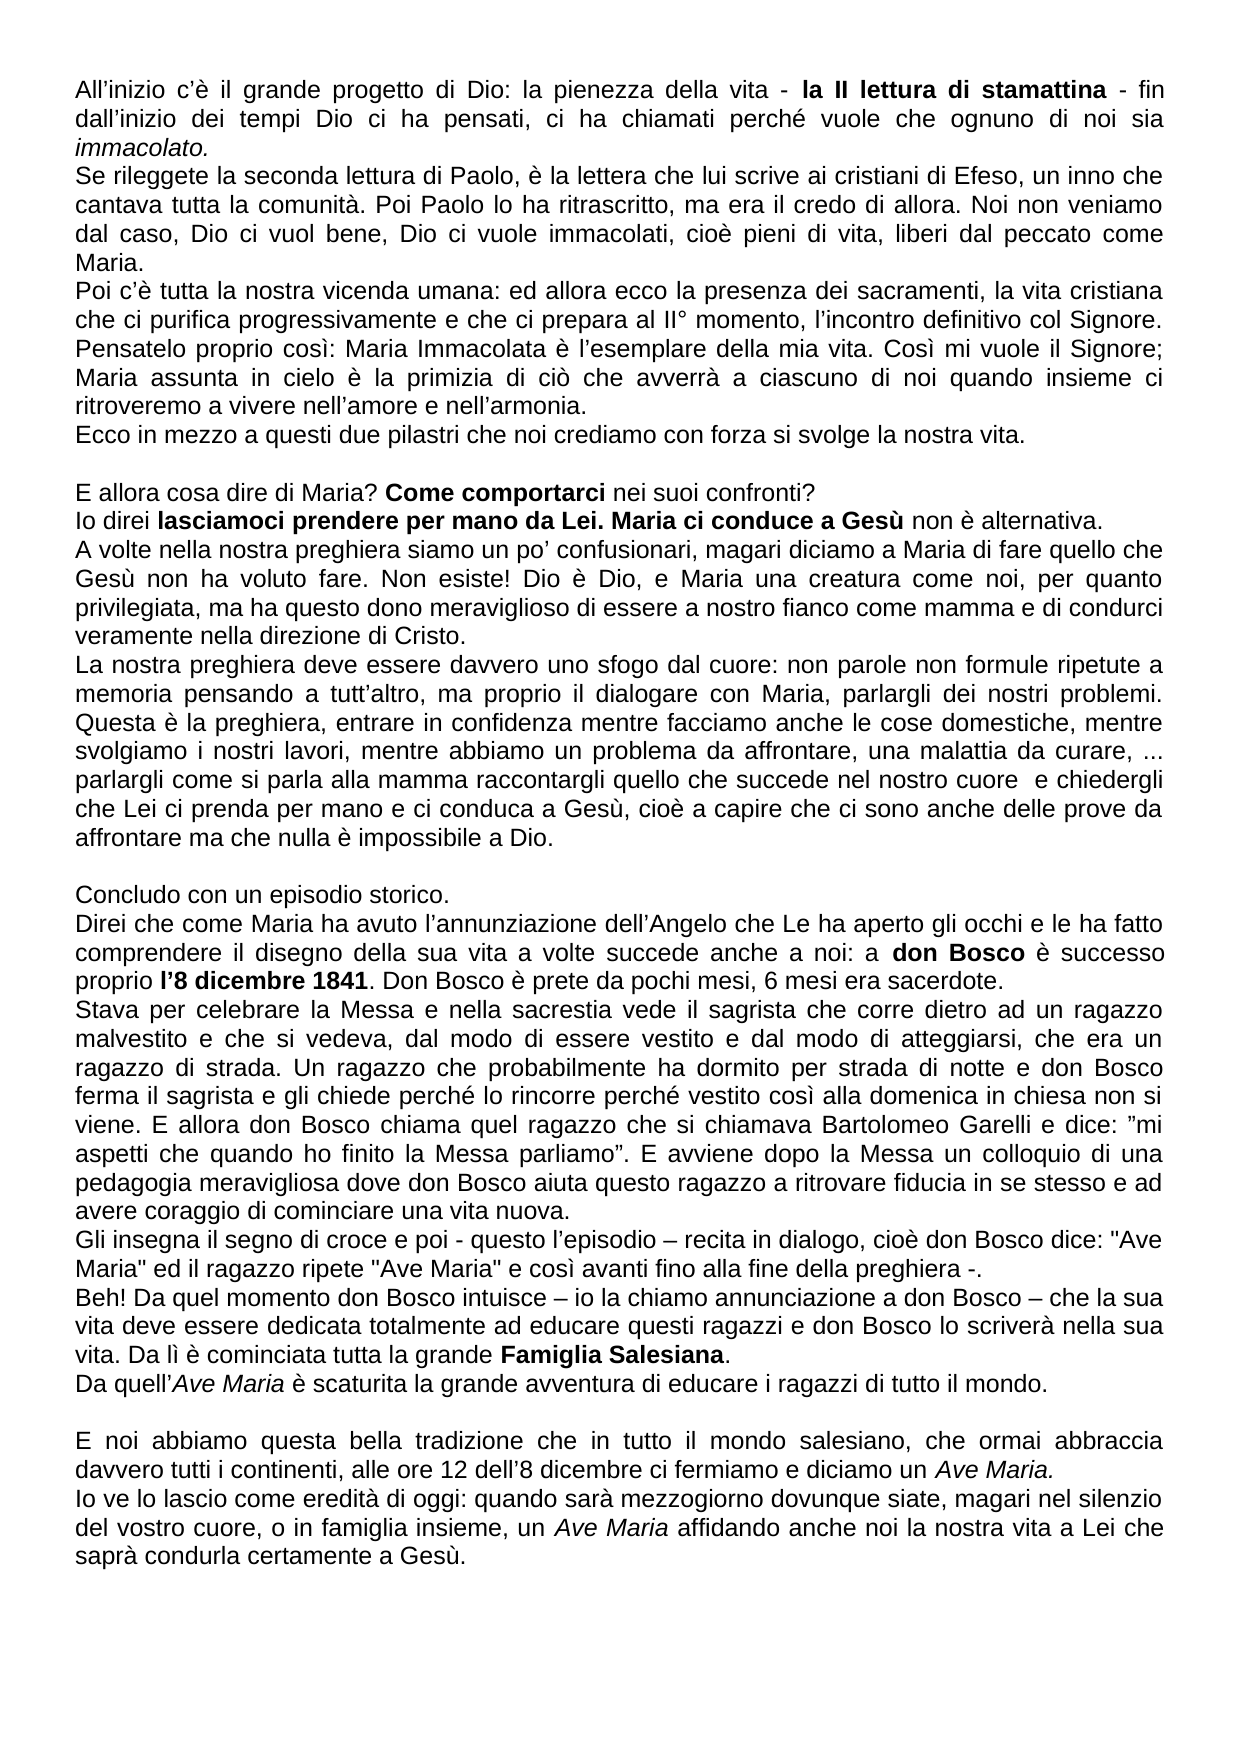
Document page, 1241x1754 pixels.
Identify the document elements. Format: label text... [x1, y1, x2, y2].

text Io direi lasciamoci prendere per mano da Lei. Maria ci conduce a Gesù non è alternativa. [75, 506, 1165, 535]
text Stava per celebrare la Messa e nella sacrestia vede il sagrista che corre dietro ad un ragazzo malvestito e che si vedeva, dal modo di essere vestito e dal modo di atteggiarsi, che era un ragazzo di strada. Un ragazzo che probabilmente ha dormito per strada di notte e don Bosco ferma il sagrista e gli chiede perché lo rincorre perché vestito così alla domenica in chiesa non si viene. E allora don Bosco chiama quel ragazzo che si chiamava Bartolomeo Garelli e dice: ”mi aspetti che quando ho finito la Messa parliamo”. E avviene dopo la Messa un colloquio di una pedagogia meravigliosa dove don Bosco aiuta questo ragazzo a ritrovare fiducia in se stesso e ad avere coraggio di cominciare una vita nuova. [75, 995, 1165, 1225]
text Gli insegna il segno di croce e poi - questo l’episodio – recita in dialogo, cioè don Bosco dice: "Ave Maria" ed il ragazzo ripete "Ave Maria" e così avanti fino alla fine della preghiera -. [75, 1225, 1165, 1282]
text Poi c’è tutta la nostra vicenda umana: ed allora ecco la presenza dei sacramenti, la vita cristiana che ci purifica progressivamente e che ci prepara al II° momento, l’incontro definitivo col Signore. Pensatelo proprio così: Maria Immacolata è l’esemplare della mia vita. Così mi vuole il Signore; Maria assunta in cielo è la primizia di ciò che avverrà a ciascuno di noi quando insieme ci ritroveremo a vivere nell’amore e nell’armonia. [75, 276, 1165, 420]
text La nostra preghiera deve essere davvero uno sfogo dal cuore: non parole non formule ripetute a memoria pensando a tutt’altro, ma proprio il dialogare con Maria, parlargli dei nostri problemi. Questa è la preghiera, entrare in confidenza mentre facciamo anche le cose domestiche, mentre svolgiamo i nostri lavori, mentre abbiamo un problema da affrontare, una malattia da curare, ... parlargli come si parla alla mamma raccontargli quello che succede nel nostro cuore e chiedergli che Lei ci prenda per mano e ci conduca a Gesù, cioè a capire che ci sono anche delle prove da affrontare ma che nulla è impossibile a Dio. [75, 650, 1165, 851]
text Se rileggete la seconda lettura di Paolo, è la lettera che lui scrive ai cristiani di Efeso, un inno che cantava tutta la comunità. Poi Paolo lo ha ritrascritto, ma era il credo di allora. Noi non veniamo dal caso, Dio ci vuol bene, Dio ci vuole immacolati, cioè pieni di vita, liberi dal peccato come Maria. [75, 161, 1165, 276]
text Concludo con un episodio storico. [75, 880, 1165, 909]
text All’inizio c’è il grande progetto di Dio: la pienezza della vita - la II lettura di stamattina - fin dall’inizio dei tempi Dio ci ha pensati, ci ha chiamati perché vuole che ognuno di noi sia immacolato. [75, 75, 1165, 161]
text Da quell’Ave Maria è scaturita la grande avventura di educare i ragazzi di tutto il mondo. [75, 1369, 1165, 1397]
text E noi abbiamo questa bella tradizione che in tutto il mondo salesiano, che ormai abbraccia davvero tutti i continenti, alle ore 12 dell’8 dicembre ci fermiamo e diciamo un Ave Maria. [75, 1426, 1165, 1484]
text Direi che come Maria ha avuto l’annunziazione dell’Angelo che Le ha aperto gli occhi e le ha fatto comprendere il disegno della sua vita a volte succede anche a noi: a don Bosco è successo proprio l’8 dicembre 1841. Don Bosco è prete da pochi mesi, 6 mesi era sacerdote. [75, 909, 1165, 995]
text Ecco in mezzo a questi due pilastri che noi crediamo con forza si svolge la nostra vita. [75, 420, 1165, 449]
text Beh! Da quel momento don Bosco intuisce – io la chiamo annunciazione a don Bosco – che la sua vita deve essere dedicata totalmente ad educare questi ragazzi e don Bosco lo scriverà nella sua vita. Da lì è cominciata tutta la grande Famiglia Salesiana. [75, 1282, 1165, 1369]
text Io ve lo lascio come eredità di oggi: quando sarà mezzogiorno dovunque siate, magari nel silenzio del vostro cuore, o in famiglia insieme, un Ave Maria affidando anche noi la nostra vita a Lei che saprà condurla certamente a Gesù. [75, 1484, 1165, 1570]
text E allora cosa dire di Maria? Come comportarci nei suoi confronti? [75, 477, 1165, 506]
text A volte nella nostra preghiera siamo un po’ confusionari, magari diciamo a Maria di fare quello che Gesù non ha voluto fare. Non esiste! Dio è Dio, e Maria una creatura come noi, per quanto privilegiata, ma ha questo dono meraviglioso di essere a nostro fianco come mamma e di condurci veramente nella direzione di Cristo. [75, 535, 1165, 650]
